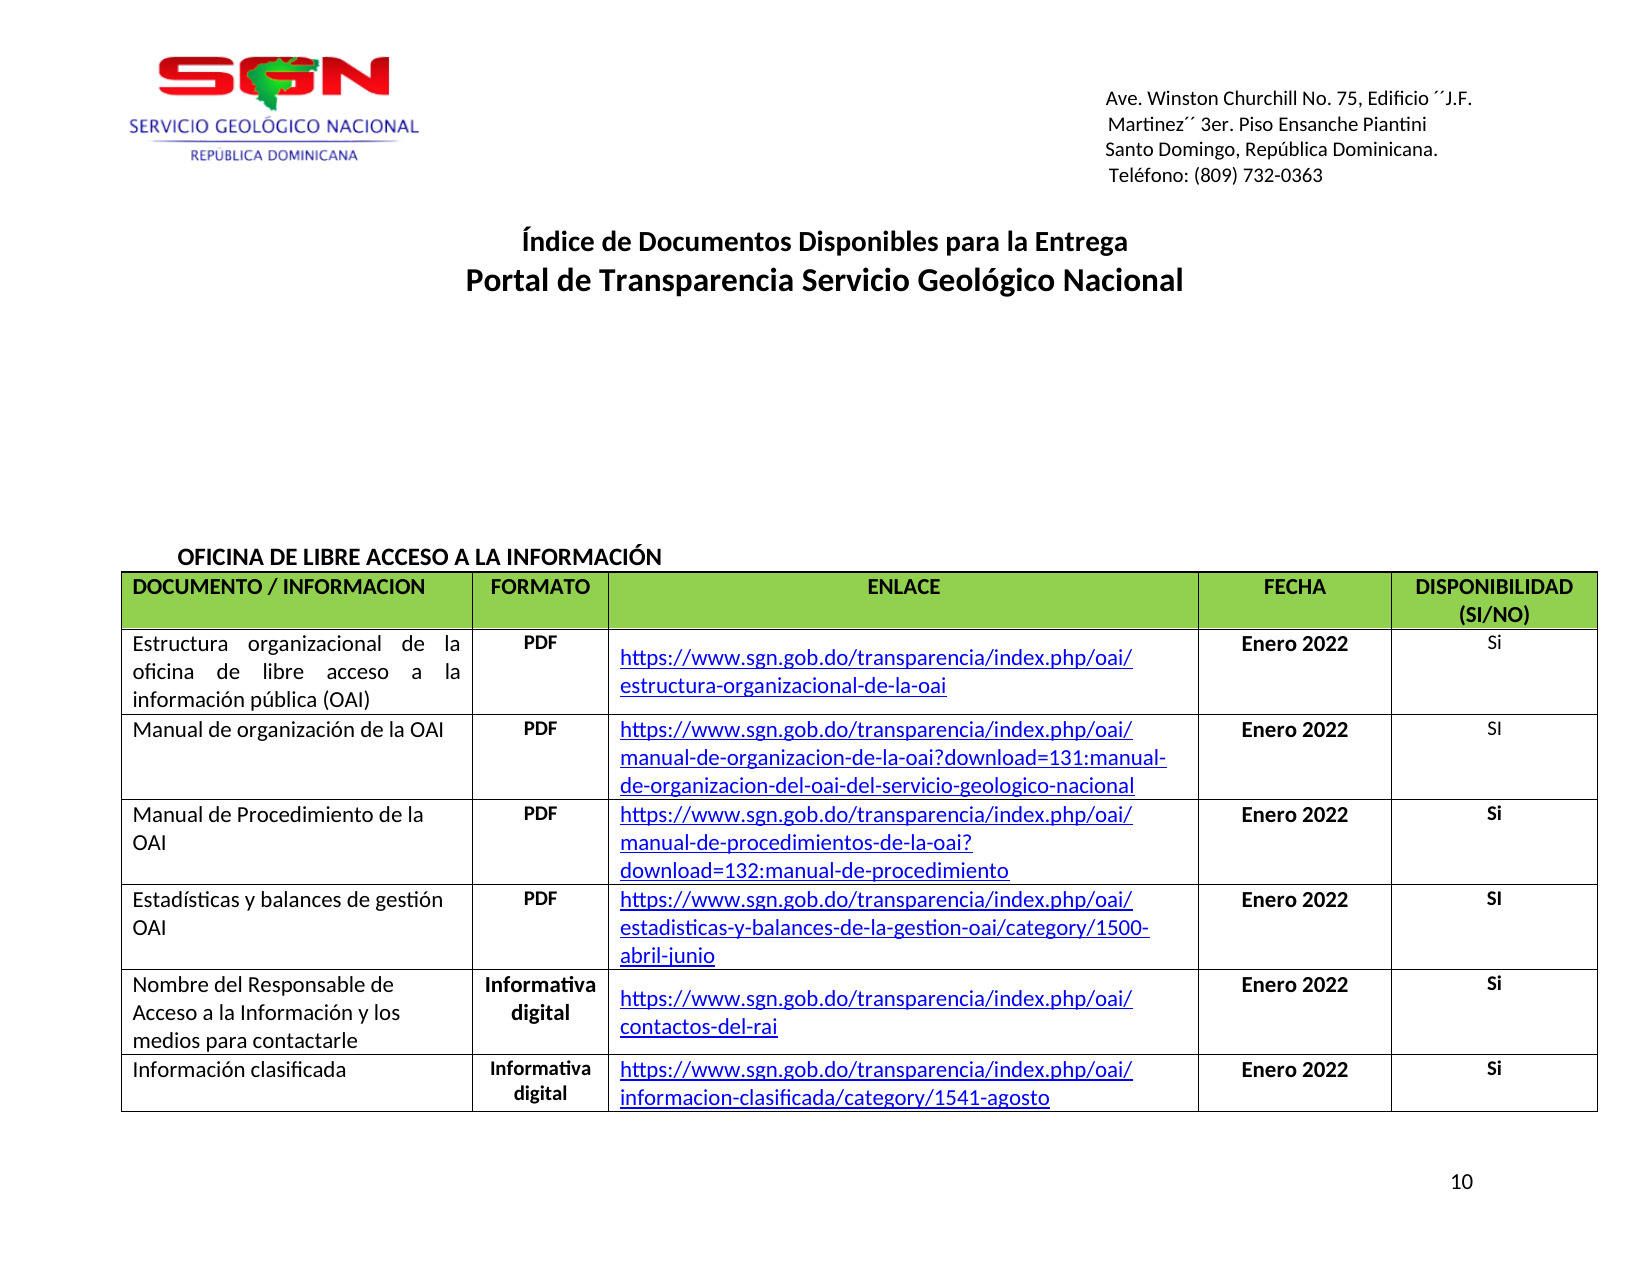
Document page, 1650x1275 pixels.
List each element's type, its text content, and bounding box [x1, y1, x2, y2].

table_cell Enero 2022 [1199, 1055, 1391, 1111]
table_cell Enero 2022 [1199, 800, 1391, 884]
table_cell Si [1392, 970, 1597, 1054]
table_header FORMATO [473, 573, 608, 628]
table_cell Información clasificada [122, 1055, 472, 1111]
table_header DOCUMENTO / INFORMACION [122, 573, 472, 628]
table_cell Enero 2022 [1199, 630, 1391, 714]
table_cell Enero 2022 [1199, 885, 1391, 969]
table_cell Si [1392, 630, 1597, 714]
table_cell https://www.sgn.gob.do/transparencia/index.php/oai/manual-de-procedimientos-de-la-oai?download=132:manual-de-procedimiento [609, 800, 1198, 884]
table_cell https://www.sgn.gob.do/transparencia/index.php/oai/estructura-organizacional-de-la-oai [609, 630, 1198, 714]
table_cell Manual de Procedimiento de la OAI [122, 800, 472, 884]
table_cell Enero 2022 [1199, 715, 1391, 799]
table_cell Enero 2022 [1199, 970, 1391, 1054]
table_cell https://www.sgn.gob.do/transparencia/index.php/oai/contactos-del-rai [609, 970, 1198, 1054]
table_cell PDF [473, 630, 608, 714]
table_cell Si [1392, 800, 1597, 884]
table_cell PDF [473, 715, 608, 799]
text OFICINA DE LIBRE ACCESO A LA INFORMACIÓN [177, 541, 1473, 571]
table_cell SI [1392, 715, 1597, 799]
table_header FECHA [1199, 573, 1391, 628]
table_cell PDF [473, 800, 608, 884]
picture [120, 44, 433, 175]
table_cell Informativa digital [473, 970, 608, 1054]
table_cell Estructura organizacional de la oficina de libre acceso a la información pública (OAI) [122, 630, 472, 714]
table_cell SI [1392, 885, 1597, 969]
table_cell Nombre del Responsable de Acceso a la Información y los medios para contactarle [358, 970, 472, 1054]
table_cell https://www.sgn.gob.do/transparencia/index.php/oai/estadisticas-y-balances-de-la-gestion-oai/category/1500-abril-junio [609, 885, 1198, 969]
table_cell Informativa digital [473, 1055, 608, 1111]
table_cell Manual de organización de la OAI [122, 715, 472, 799]
table_cell https://www.sgn.gob.do/transparencia/index.php/oai/informacion-clasificada/category/1541-agosto [609, 1055, 1198, 1111]
table_cell PDF [473, 885, 608, 969]
table_header DISPONIBILIDAD (SI/NO) [1392, 573, 1597, 628]
table_cell https://www.sgn.gob.do/transparencia/index.php/oai/manual-de-organizacion-de-la-oai?download=131:manual-de-organizacion-del-oai-del-servicio-geologico-nacional [609, 715, 1198, 799]
table_header ENLACE [609, 573, 1198, 628]
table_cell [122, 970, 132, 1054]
table_cell Estadísticas y balances de gestión OAI [122, 885, 472, 969]
table_cell Si [1392, 1055, 1597, 1111]
